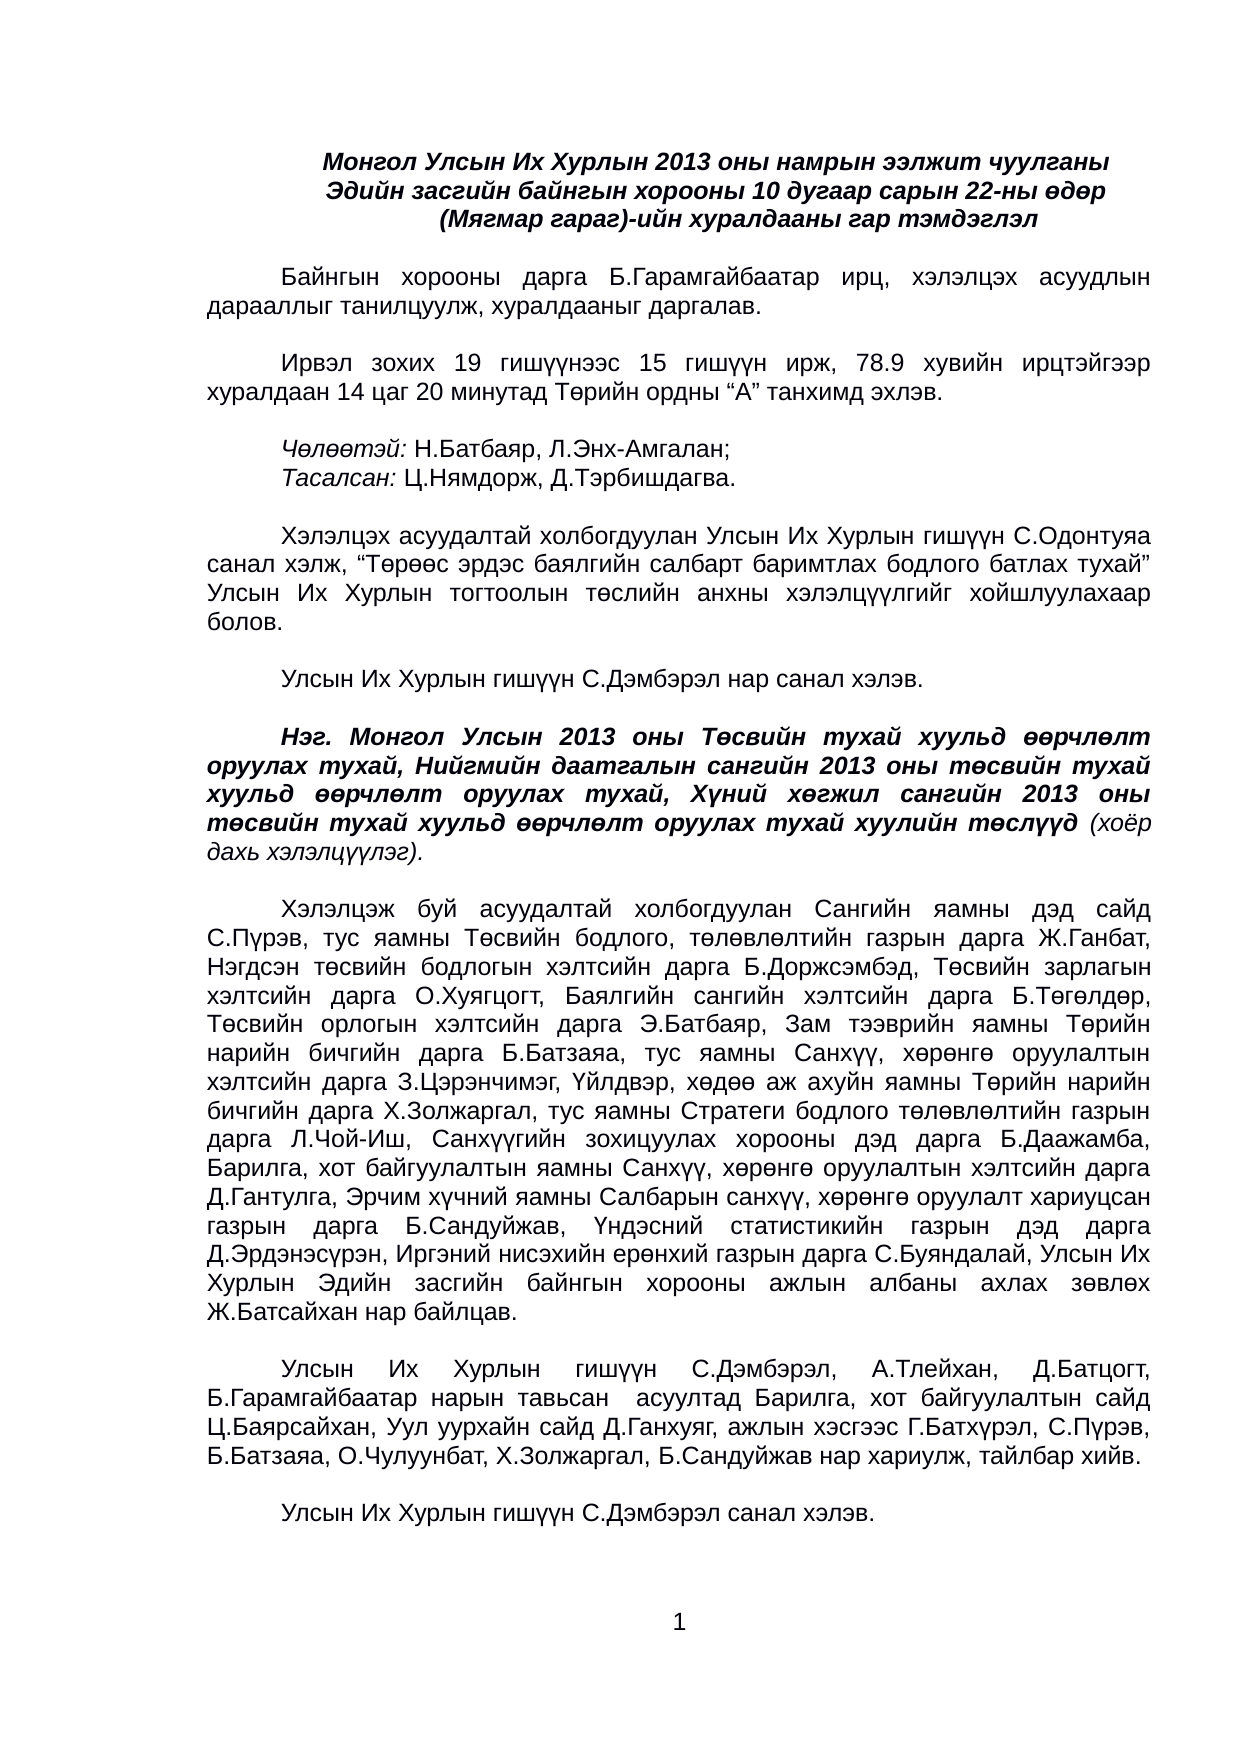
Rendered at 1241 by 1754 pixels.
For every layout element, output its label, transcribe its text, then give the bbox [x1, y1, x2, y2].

text Улсын Их Хурлын гишүүн С.Дэмбэрэл, А.Тлейхан, Д.Батцогт, Б.Гарамгайбаатар нарын тавьсан асуултад Барилга, хот байгуулалтын сайд Ц.Баярсайхан, Уул уурхайн сайд Д.Ганхуяг, ажлын хэсгээс Г.Батхүрэл, С.Пүрэв, Б.Батзаяа, О.Чулуунбат, Х.Золжаргал, Б.Сандуйжав нар хариулж, тайлбар хийв. [207, 1354, 1152, 1469]
text Ирвэл зохих 19 гишүүнээс 15 гишүүн ирж, 78.9 хувийн ирцтэйгээр хуралдаан 14 цаг 20 минутад Төрийн ордны “А” танхимд эхлэв. [207, 348, 1152, 406]
text Тасалсан: Ц.Нямдорж, Д.Тэрбишдагва. [207, 463, 1152, 492]
text Улсын Их Хурлын гишүүн С.Дэмбэрэл санал хэлэв. [207, 1498, 1152, 1527]
text Байнгын хорооны дарга Б.Гарамгайбаатар ирц, хэлэлцэх асуудлын дарааллыг танилцуулж, хуралдааныг даргалав. [207, 262, 1152, 319]
text Эдийн засгийн байнгын хорооны 10 дугаар сарын 22-ны өдөр [207, 176, 1152, 204]
text Монгол Улсын Их Хурлын 2013 оны намрын ээлжит чуулганы [207, 147, 1152, 176]
text Хэлэлцэх асуудалтай холбогдуулан Улсын Их Хурлын гишүүн С.Одонтуяа санал хэлж, “Төрөөс эрдэс баялгийн салбарт баримтлах бодлого батлах тухай” Улсын Их Хурлын тогтоолын төслийн анхны хэлэлцүүлгийг хойшлуулахаар болов. [207, 521, 1152, 636]
text (Мягмар гараг)-ийн хуралдааны гар тэмдэглэл [207, 204, 1152, 233]
text Улсын Их Хурлын гишүүн С.Дэмбэрэл нар санал хэлэв. [207, 664, 1152, 693]
text Нэг. Монгол Улсын 2013 оны Төсвийн тухай хуульд өөрчлөлт оруулах тухай, Нийгмийн даатгалын сангийн 2013 оны төсвийн тухай хуульд өөрчлөлт оруулах тухай, Хүний хөгжил сангийн 2013 оны төсвийн тухай хуульд өөрчлөлт оруулах тухай хуулийн төслүүд (хоёр дахь хэлэлцүүлэг). [207, 722, 1152, 866]
text Чөлөөтэй: Н.Батбаяр, Л.Энх-Амгалан; [207, 434, 1152, 463]
text Хэлэлцэж буй асуудалтай холбогдуулан Сангийн яамны дэд сайд С.Пүрэв, тус яамны Төсвийн бодлого, төлөвлөлтийн газрын дарга Ж.Ганбат, Нэгдсэн төсвийн бодлогын хэлтсийн дарга Б.Доржсэмбэд, Төсвийн зарлагын хэлтсийн дарга О.Хуягцогт, Баялгийн сангийн хэлтсийн дарга Б.Төгөлдөр, Төсвийн орлогын хэлтсийн дарга Э.Батбаяр, Зам тээврийн яамны Төрийн нарийн бичгийн дарга Б.Батзаяа, тус яамны Санхүү, хөрөнгө оруулалтын хэлтсийн дарга З.Цэрэнчимэг, Үйлдвэр, хөдөө аж ахуйн яамны Төрийн нарийн бичгийн дарга Х.Золжаргал, тус яамны Стратеги бодлого төлөвлөлтийн газрын дарга Л.Чой-Иш, Санхүүгийн зохицуулах хорооны дэд дарга Б.Даажамба, Барилга, хот байгуулалтын яамны Санхүү, хөрөнгө оруулалтын хэлтсийн дарга Д.Гантулга, Эрчим хүчний яамны Салбарын санхүү, хөрөнгө оруулалт хариуцсан газрын дарга Б.Сандуйжав, Үндэсний статистикийн газрын дэд дарга Д.Эрдэнэсүрэн, Иргэний нисэхийн ерөнхий газрын дарга С.Буяндалай, Улсын Их Хурлын Эдийн засгийн байнгын хорооны ажлын албаны ахлах зөвлөх Ж.Батсайхан нар байлцав. [207, 894, 1152, 1326]
